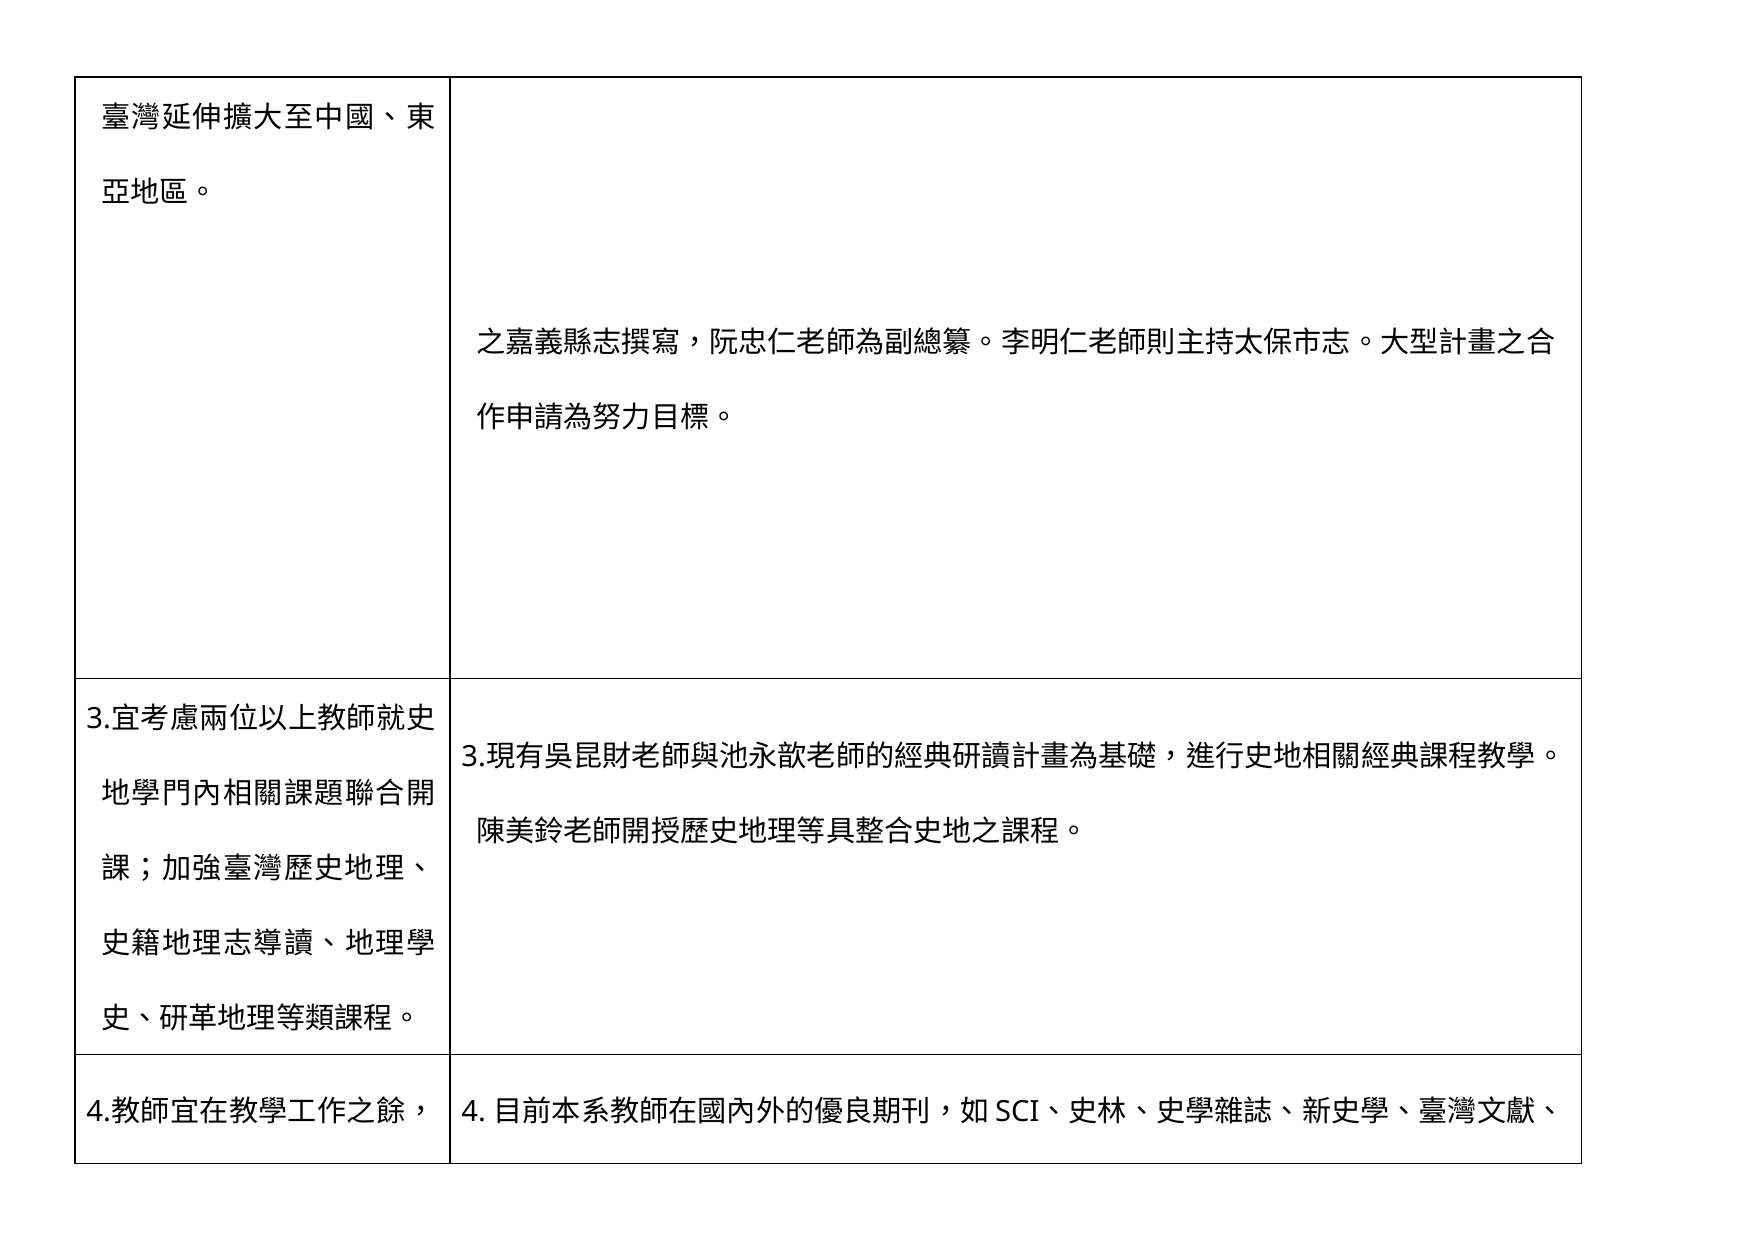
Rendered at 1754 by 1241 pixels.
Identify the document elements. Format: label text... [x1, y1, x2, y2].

table_cell 3.宜考慮兩位以上教師就史地學門內相關課題聯合開課；加強臺灣歷史地理、史籍地理志導讀、地理學史、研革地理等類課程。 [76, 679, 449, 1053]
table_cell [451, 1055, 1581, 1163]
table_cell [451, 78, 1581, 677]
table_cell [76, 1055, 449, 1163]
table_cell 3.現有吳昆財老師與池永歆老師的經典研讀計畫為基礎，進行史地相關經典課程教學。陳美鈴老師開授歷史地理等具整合史地之課程。 [451, 679, 1581, 1053]
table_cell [76, 78, 449, 677]
